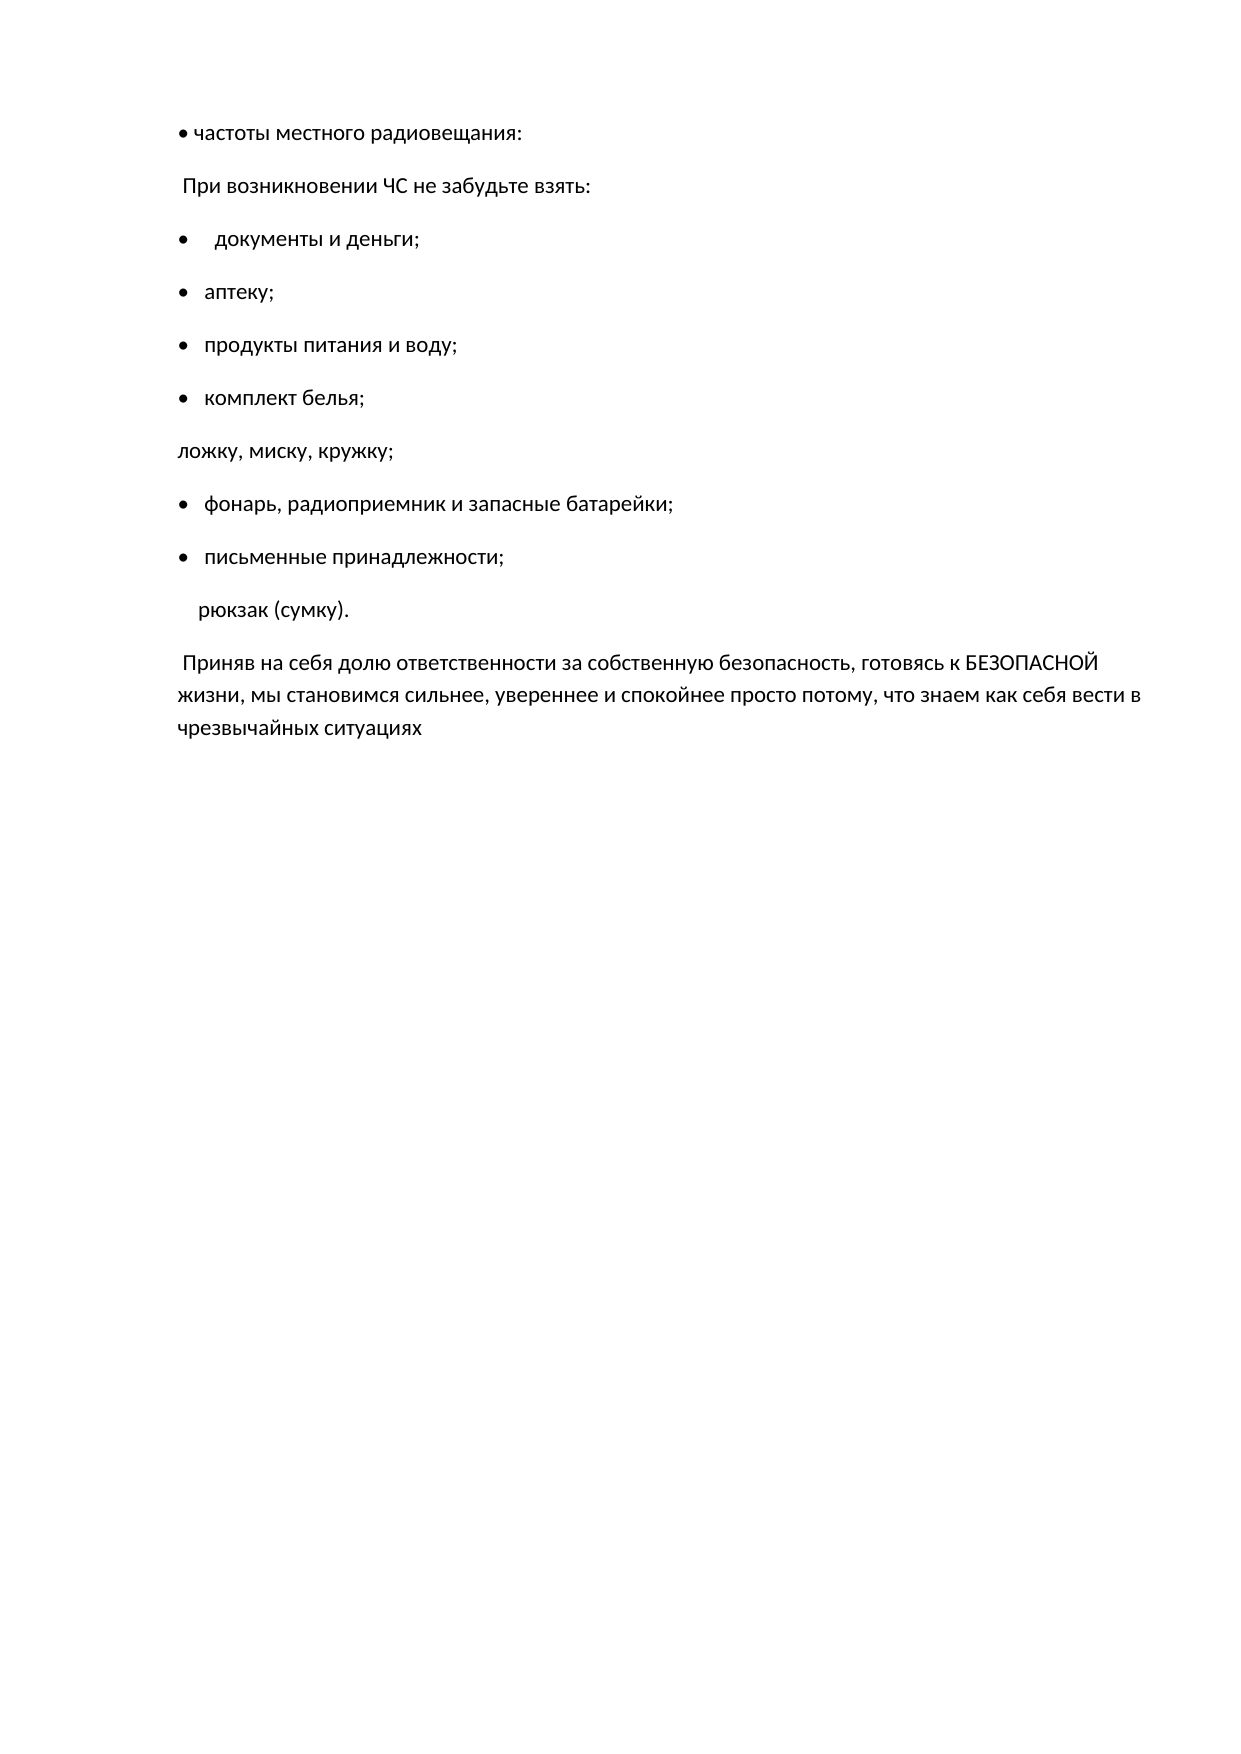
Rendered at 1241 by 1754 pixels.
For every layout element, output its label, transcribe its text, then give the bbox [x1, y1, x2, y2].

text • частоты местного радиовещания: [177, 118, 1152, 146]
text • письменные принадлежности; [177, 542, 1152, 570]
text ложку, миску, кружку; [177, 436, 1152, 464]
text • фонарь, радиоприемник и запасные батарейки; [177, 489, 1152, 517]
text • комплект белья; [177, 383, 1152, 411]
text • документы и деньги; [177, 224, 1152, 252]
text Приняв на себя долю ответственности за собственную безопасность, готовясь к БЕЗОПАСНОЙ жизни, мы становимся сильнее, увереннее и спокойнее просто потому, что знаем как себя вести в чрезвычайных ситуациях [177, 648, 1152, 741]
text рюкзак (сумку). [177, 595, 1152, 623]
text • продукты питания и воду; [177, 330, 1152, 358]
text При возникновении ЧС не забудьте взять: [177, 171, 1152, 199]
text • аптеку; [177, 277, 1152, 305]
